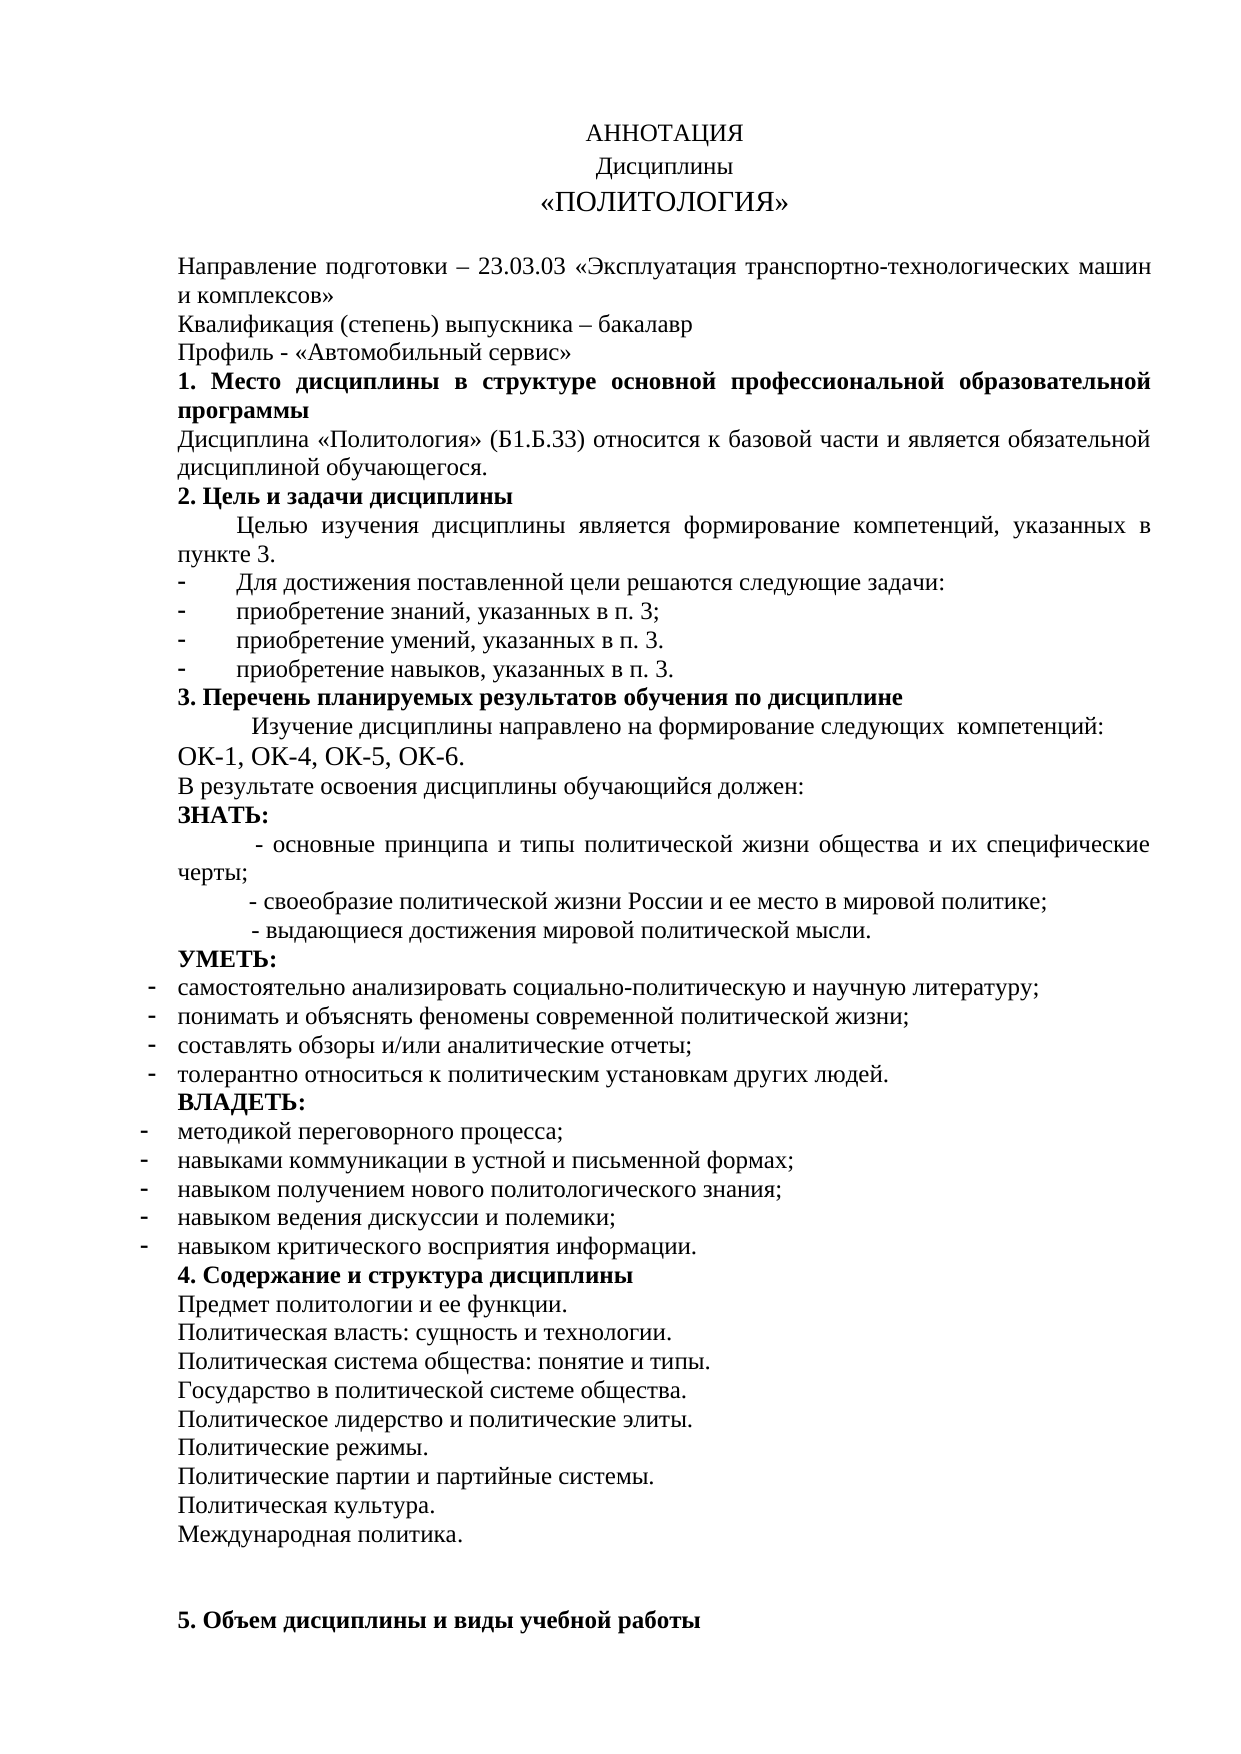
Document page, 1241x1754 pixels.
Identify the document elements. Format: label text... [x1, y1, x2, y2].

text «ПОЛИТОЛОГИЯ» [177, 184, 1152, 218]
text Политическая власть: сущность и технологии. [177, 1317, 1152, 1346]
text - выдающиеся достижения мировой политической мысли. [177, 915, 1152, 944]
text - основные принципа и типы политической жизни общества и их специфические черты; [177, 829, 1152, 886]
text Дисциплины [177, 151, 1152, 180]
text приобретение навыков, указанных в п. 3. [177, 654, 1152, 682]
list навыком критического восприятия информации. [140, 1231, 1152, 1260]
text Профиль - «Автомобильный сервис» [177, 337, 1152, 366]
text 5. Объем дисциплины и виды учебной работы [177, 1605, 1152, 1634]
list понимать и объяснять феномены современной политической жизни; [148, 1001, 1152, 1030]
text ЗНАТЬ: [177, 800, 1152, 829]
text АННОТАЦИЯ [177, 118, 1152, 147]
text 4. Содержание и структура дисциплины [177, 1260, 1152, 1289]
list составлять обзоры и/или аналитические отчеты; [148, 1030, 1152, 1059]
text УМЕТЬ: [177, 944, 1152, 972]
text - своеобразие политической жизни России и ее место в мировой политике; [177, 886, 1152, 915]
text приобретение умений, указанных в п. 3. [177, 625, 1152, 654]
text 3. Перечень планируемых результатов обучения по дисциплине [177, 682, 1152, 711]
text Дисциплина «Политология» (Б1.Б.33) относится к базовой части и является обязательной дисциплиной обучающегося. [177, 424, 1152, 481]
list навыками коммуникации в устной и письменной формах; [140, 1145, 1152, 1174]
text Политические партии и партийные системы. [177, 1461, 1152, 1490]
text Для достижения поставленной цели решаются следующие задачи: [177, 567, 1152, 596]
text Политическое лидерство и политические элиты. [177, 1404, 1152, 1432]
list навыком ведения дискуссии и полемики; [140, 1202, 1152, 1231]
text 2. Цель и задачи дисциплины [177, 481, 1152, 510]
text В результате освоения дисциплины обучающийся должен: [177, 771, 1152, 800]
text ОК-1, ОК-4, ОК-5, ОК-6. [177, 740, 1152, 771]
text Предмет политологии и ее функции. [177, 1289, 1152, 1317]
list толерантно относиться к политическим установкам других людей. [148, 1059, 1152, 1087]
text 1. Место дисциплины в структуре основной профессиональной образовательной программы [177, 366, 1152, 424]
list методикой переговорного процесса; [140, 1116, 1152, 1145]
text Политические режимы. [177, 1432, 1152, 1461]
text Политическая культура. [177, 1490, 1152, 1519]
text Изучение дисциплины направлено на формирование следующих компетенций: [177, 711, 1152, 740]
text Международная политика. [177, 1519, 1152, 1547]
text ВЛАДЕТЬ: [177, 1087, 1152, 1116]
text Направление подготовки – 23.03.03 «Эксплуатация транспортно-технологических машин и комплексов» [177, 251, 1152, 309]
text Государство в политической системе общества. [177, 1375, 1152, 1404]
text Политическая система общества: понятие и типы. [177, 1346, 1152, 1375]
text приобретение знаний, указанных в п. 3; [177, 596, 1152, 625]
list самостоятельно анализировать социально-политическую и научную литературу; [148, 972, 1152, 1001]
list Целью изучения дисциплины является формирование компетенций, указанных в пункте 3. [177, 510, 1152, 567]
list навыком получением нового политологического знания; [140, 1174, 1152, 1202]
text Квалификация (степень) выпускника – бакалавр [177, 309, 1152, 337]
